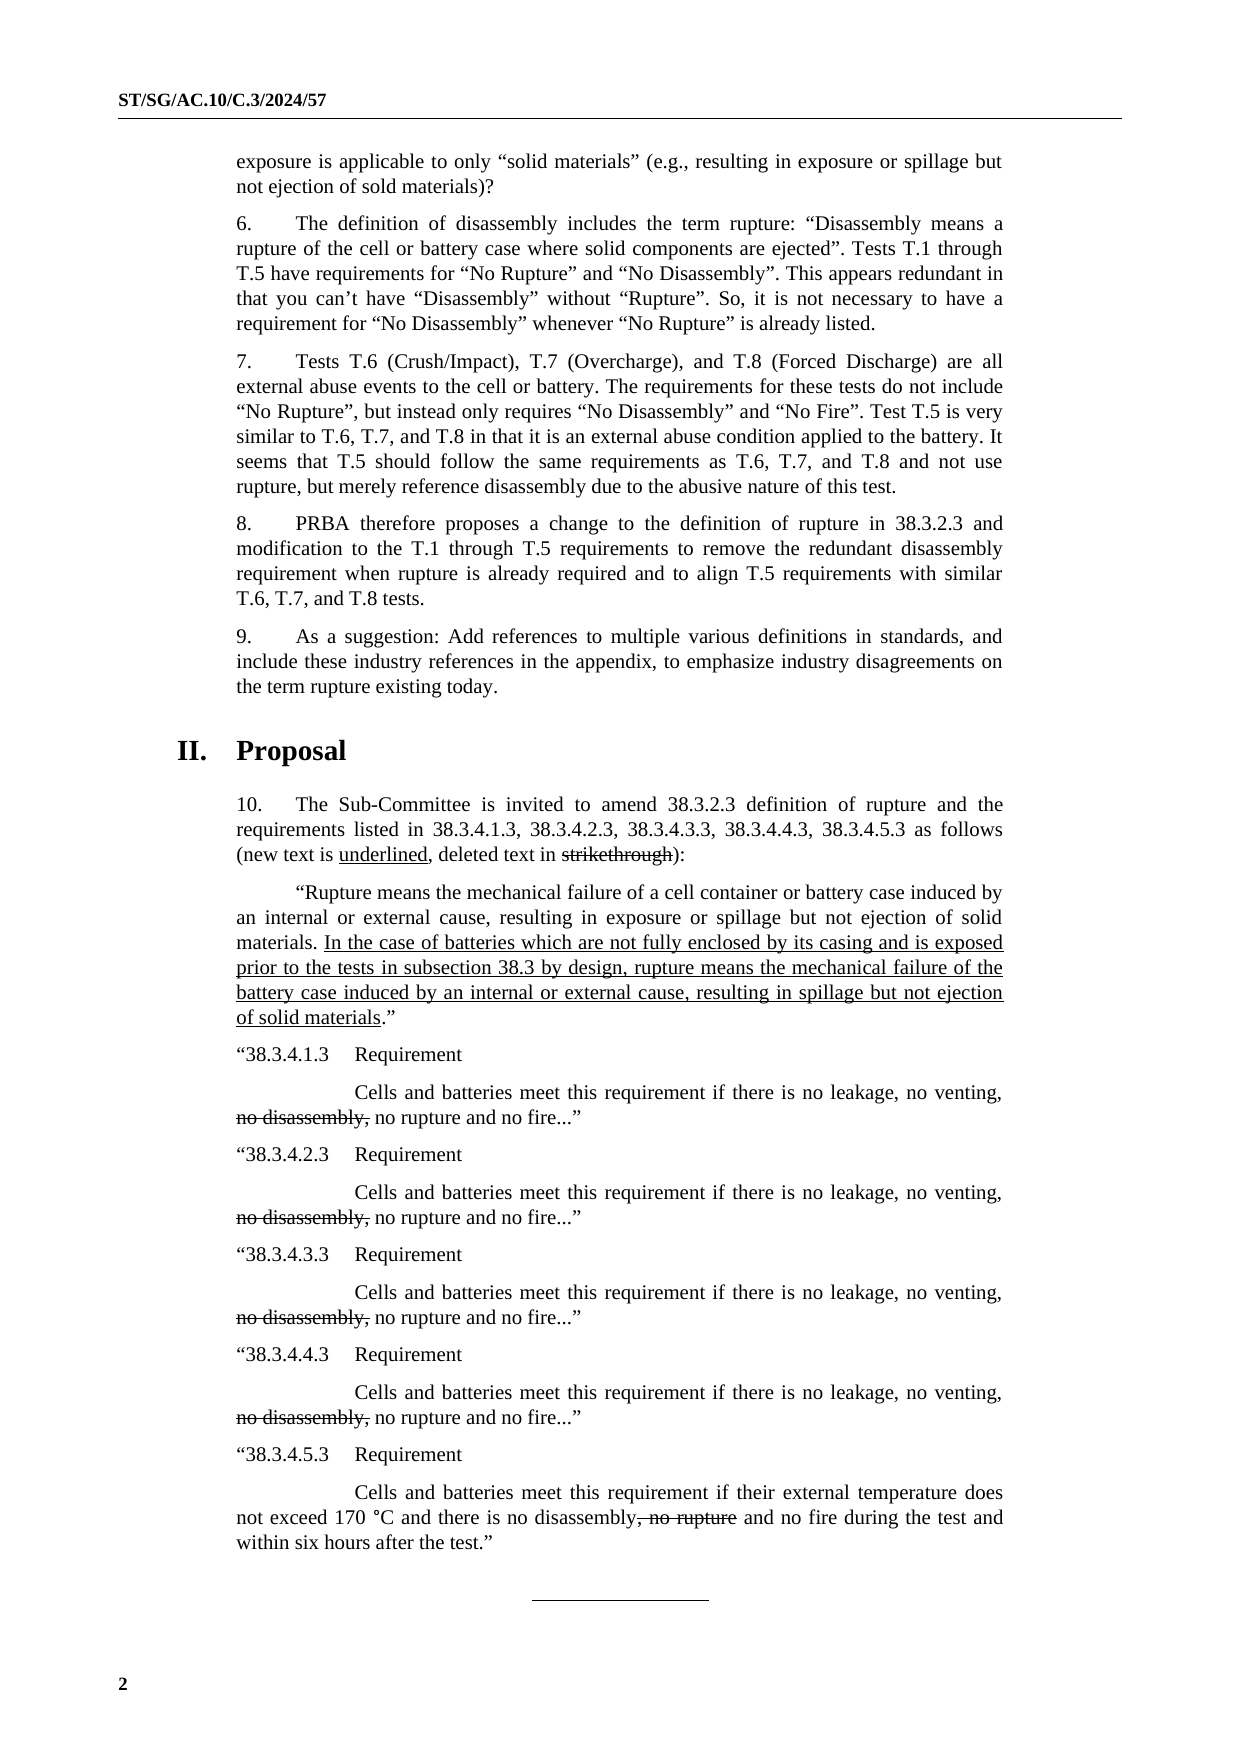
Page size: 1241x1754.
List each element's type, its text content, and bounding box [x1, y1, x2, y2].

text “38.3.4.3.3 Requirement [236, 1241, 1004, 1266]
text 6. The definition of disassembly includes the term rupture: “Disassembly means a rupture of the cell or battery case where solid components are ejected”. Tests T.1 through T.5 have requirements for “No Rupture” and “No Disassembly”. This appears redundant in that you can’t have “Disassembly” without “Rupture”. So, it is not necessary to have a requirement for “No Disassembly” whenever “No Rupture” is already listed. [236, 210, 1004, 335]
text 10. The Sub-Committee is invited to amend 38.3.2.3 definition of rupture and the requirements listed in 38.3.4.1.3, 38.3.4.2.3, 38.3.4.3.3, 38.3.4.4.3, 38.3.4.5.3 as follows (new text is underlined, deleted text in strikethrough): [236, 791, 1004, 866]
text 7. Tests T.6 (Crush/Impact), T.7 (Overcharge), and T.8 (Forced Discharge) are all external abuse events to the cell or battery. The requirements for these tests do not include “No Rupture”, but instead only requires “No Disassembly” and “No Fire”. Test T.5 is very similar to T.6, T.7, and T.8 in that it is an external abuse condition applied to the battery. It seems that T.5 should follow the same requirements as T.6, T.7, and T.8 and not use rupture, but merely reference disassembly due to the abusive nature of this test. [236, 348, 1004, 498]
text “38.3.4.4.3 Requirement [236, 1341, 1004, 1366]
text Cells and batteries meet this requirement if there is no leakage, no venting, no disassembly, no rupture and no fire...” [236, 1279, 1004, 1329]
text Cells and batteries meet this requirement if there is no leakage, no venting, no disassembly, no rupture and no fire...” [236, 1179, 1004, 1229]
text “Rupture means the mechanical failure of a cell container or battery case induced by an internal or external cause, resulting in exposure or spillage but not ejection of solid materials. In the case of batteries which are not fully enclosed by its casing and is exposed prior to the tests in subsection 38.3 by design, rupture means the mechanical failure of the battery case induced by an internal or external cause, resulting in spillage but not ejection of solid materials.” [236, 879, 1004, 1001]
text II. Proposal [118, 735, 1004, 766]
text “38.3.4.1.3 Requirement [236, 1041, 1004, 1066]
text “38.3.4.2.3 Requirement [236, 1141, 1004, 1166]
text Cells and batteries meet this requirement if there is no leakage, no venting, no disassembly, no rupture and no fire...” [236, 1379, 1004, 1429]
text 8. PRBA therefore proposes a change to the definition of rupture in 38.3.2.3 and modification to the T.1 through T.5 requirements to remove the redundant disassembly requirement when rupture is already required and to align T.5 requirements with similar T.6, T.7, and T.8 tests. [236, 510, 1004, 610]
text 9. As a suggestion: Add references to multiple various definitions in standards, and include these industry references in the appendix, to emphasize industry disagreements on the term rupture existing today. [236, 623, 1004, 698]
text “38.3.4.5.3 Requirement [236, 1441, 1004, 1466]
text Cells and batteries meet this requirement if there is no leakage, no venting, no disassembly, no rupture and no fire...” [236, 1079, 1004, 1129]
text Cells and batteries meet this requirement if their external temperature does not exceed 170 ᵒC and there is no disassembly, no rupture and no fire during the test and within six hours after the test.” [236, 1479, 1004, 1554]
